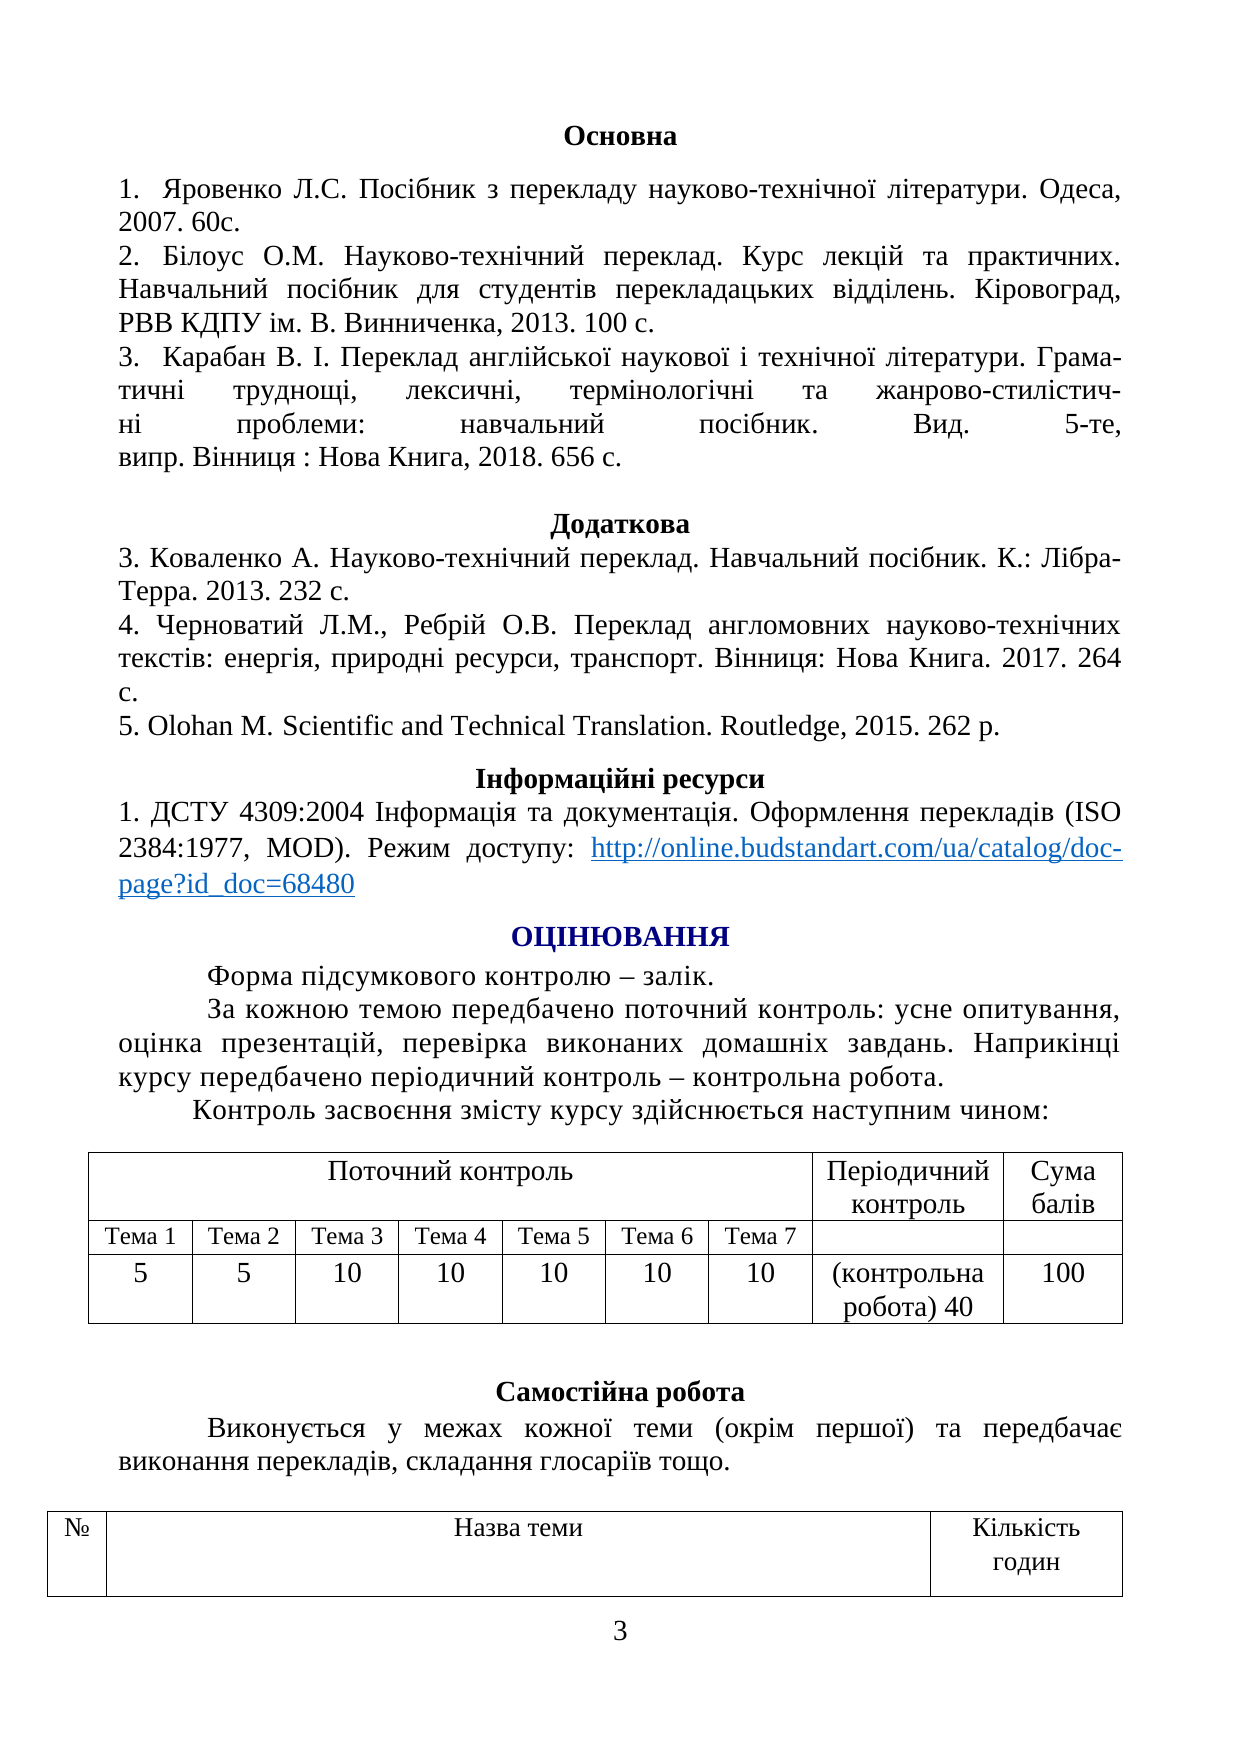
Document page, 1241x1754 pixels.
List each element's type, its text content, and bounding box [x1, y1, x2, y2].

text За кожною темою передбачено поточний контроль: усне опитування, оцінка презентацій, перевірка виконаних домашніх завдань. Наприкінці курсу передбачено періодичний контроль – контрольна робота. [118, 992, 1122, 1092]
table_header Сума балів [1004, 1153, 1122, 1220]
table_header Назва теми [107, 1512, 930, 1596]
text Виконується у межах кожної теми (окрім першої) та передбачає виконання перекладів, складання глосаріїв тощо. [118, 1410, 1122, 1477]
table_cell Тема 6 [606, 1221, 708, 1254]
table_cell 100 [1004, 1255, 1122, 1322]
table_cell [1004, 1221, 1122, 1254]
table_cell 10 [606, 1255, 708, 1322]
table_cell (контрольна робота) 40 [813, 1255, 1003, 1322]
table_cell Тема 3 [296, 1221, 398, 1254]
list Додаткова [118, 506, 1122, 540]
text Контроль засвоєння змісту курсу здійснюється наступним чином: [118, 1092, 1122, 1126]
table_cell Тема 4 [399, 1221, 502, 1254]
list 4. Черноватий Л.М., Ребрій О.В. Переклад англомовних науково-технічних текстів: енергія, природні ресурси, транспорт. Вінниця: Нова Книга. 2017. 264 с. [118, 607, 1122, 708]
table_cell Тема 1 [89, 1221, 192, 1254]
text Основна [118, 118, 1122, 152]
text Форма підсумкового контролю – залік. [118, 958, 1122, 992]
table_cell 10 [709, 1255, 812, 1322]
table_cell Тема 7 [709, 1221, 812, 1254]
text Самостійна робота [118, 1374, 1122, 1407]
table_cell Тема 5 [503, 1221, 605, 1254]
list Яровенко Л.С. Посібник з перекладу науково-технічної літератури. Одеса, 2007. 60c. [118, 171, 1122, 238]
text 5. Olohan M. Scientific and Technical Translation. Routledge, 2015. 262 p. [118, 708, 1122, 741]
table_cell 5 [193, 1255, 295, 1322]
list Карабан В. І. Переклад англійської наукової і технічної літератури. Грама- тичні труднощі, лексичні, термінологічні та жанрово-стилістич- ні проблеми: навчальний посібник. Вид. 5-те, випр. Вінниця : Нова Книга, 2018. 656 с. [118, 339, 1122, 473]
table_cell 10 [503, 1255, 605, 1322]
text 1. ДСТУ 4309:2004 Інформація та документація. Оформлення перекладів (ISO 2384:1977, MOD). Режим доступу: http://online.budstandart.com/ua/catalog/doc-page?id_doc=68480 [118, 794, 1122, 900]
table_cell [813, 1221, 1003, 1254]
table_cell 10 [399, 1255, 502, 1322]
table_cell Тема 2 [193, 1221, 295, 1254]
list Білоус О.М. Науково-технічний переклад. Курс лекцій та практичних. Навчальний посібник для студентів перекладацьких відділень. Кіровоград, РВВ КДПУ ім. В. Винниченка, 2013. 100 с. [118, 238, 1122, 339]
table_cell 5 [89, 1255, 192, 1322]
list 3. Коваленко А. Науково-технічний переклад. Навчальний посібник. К.: Лібра-Терра. 2013. 232 с. [118, 540, 1122, 607]
list Інформаційні ресурси [118, 761, 1122, 794]
table_header Поточний контроль [89, 1153, 812, 1220]
table_cell 10 [296, 1255, 398, 1322]
text ОЦІНЮВАННЯ [118, 919, 1122, 953]
table_header № з/п [48, 1512, 106, 1596]
table_header Періодичний контроль [813, 1153, 1003, 1220]
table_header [931, 1512, 1122, 1596]
